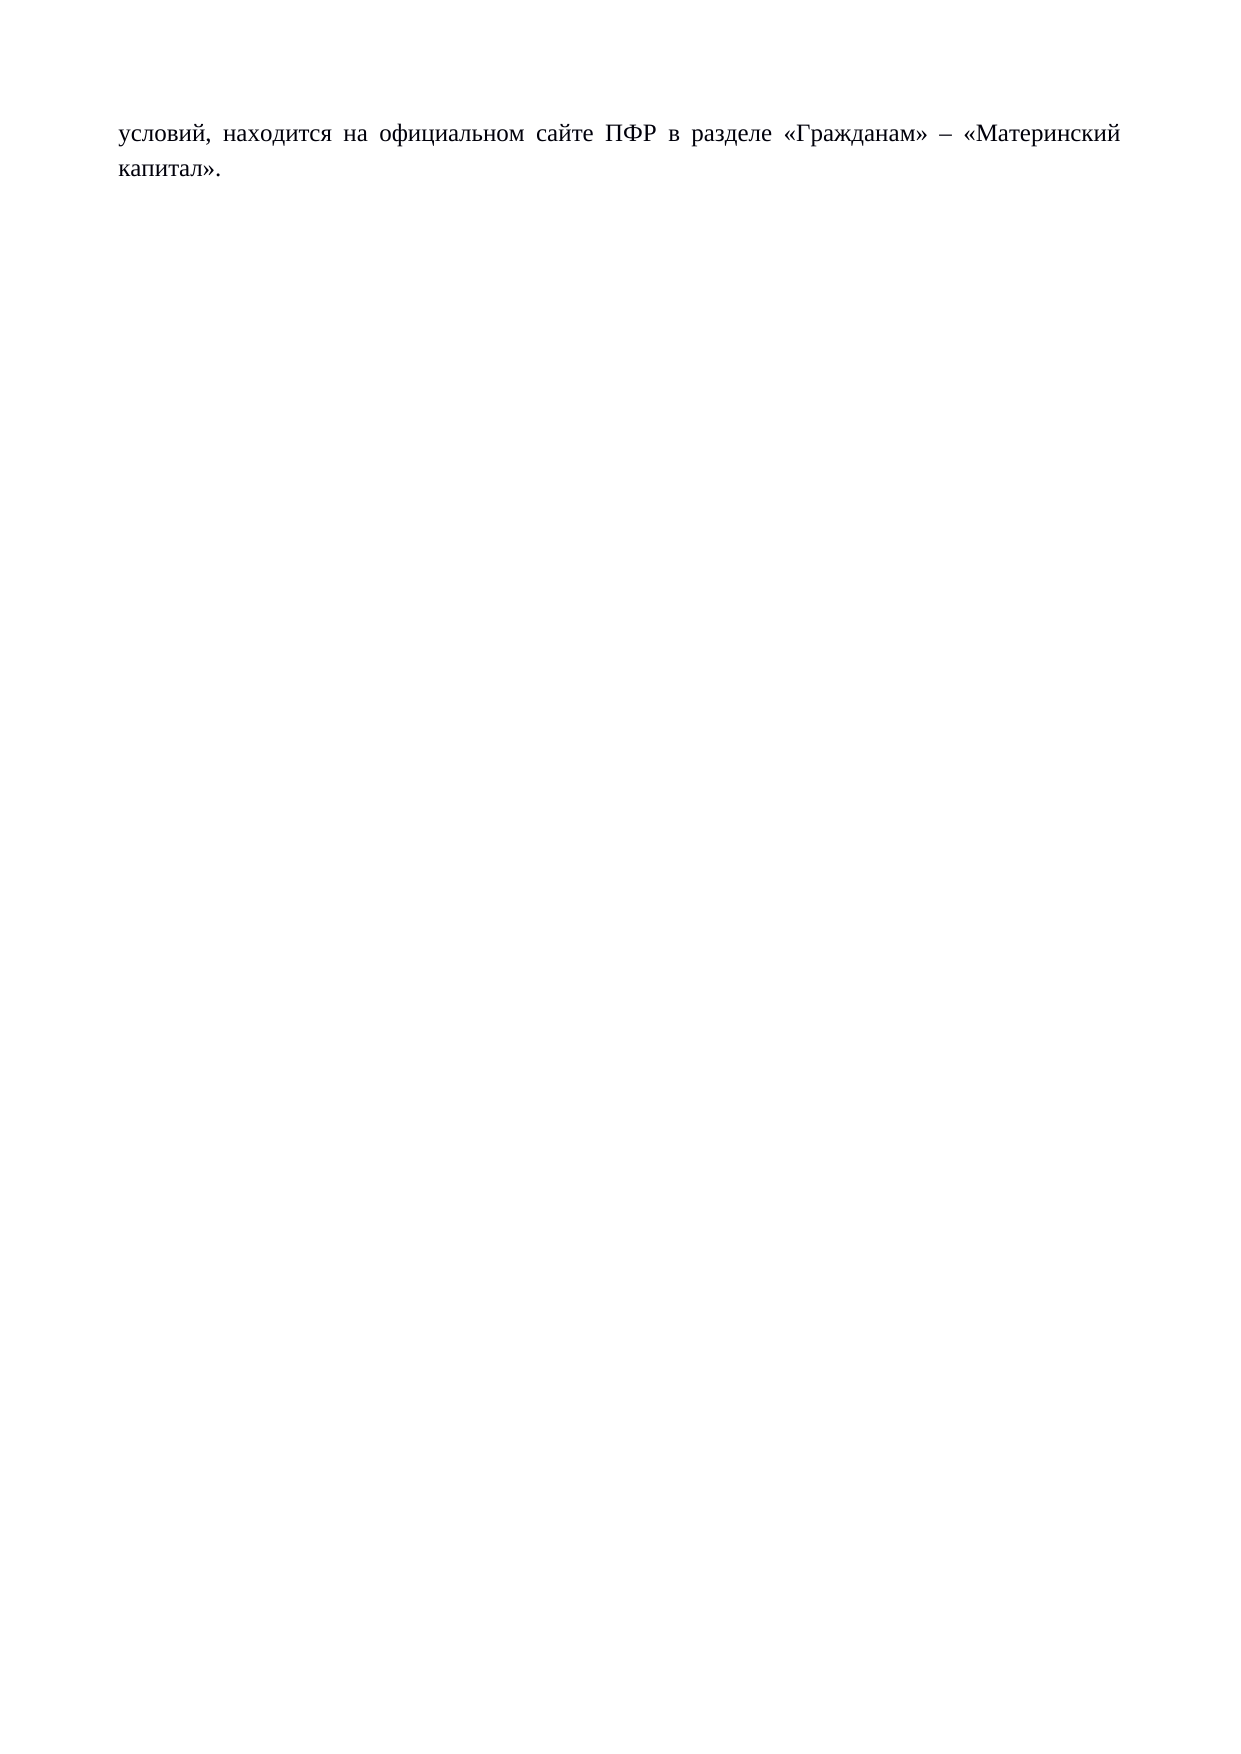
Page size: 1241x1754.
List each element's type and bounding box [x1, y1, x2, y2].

text [118, 118, 1122, 181]
